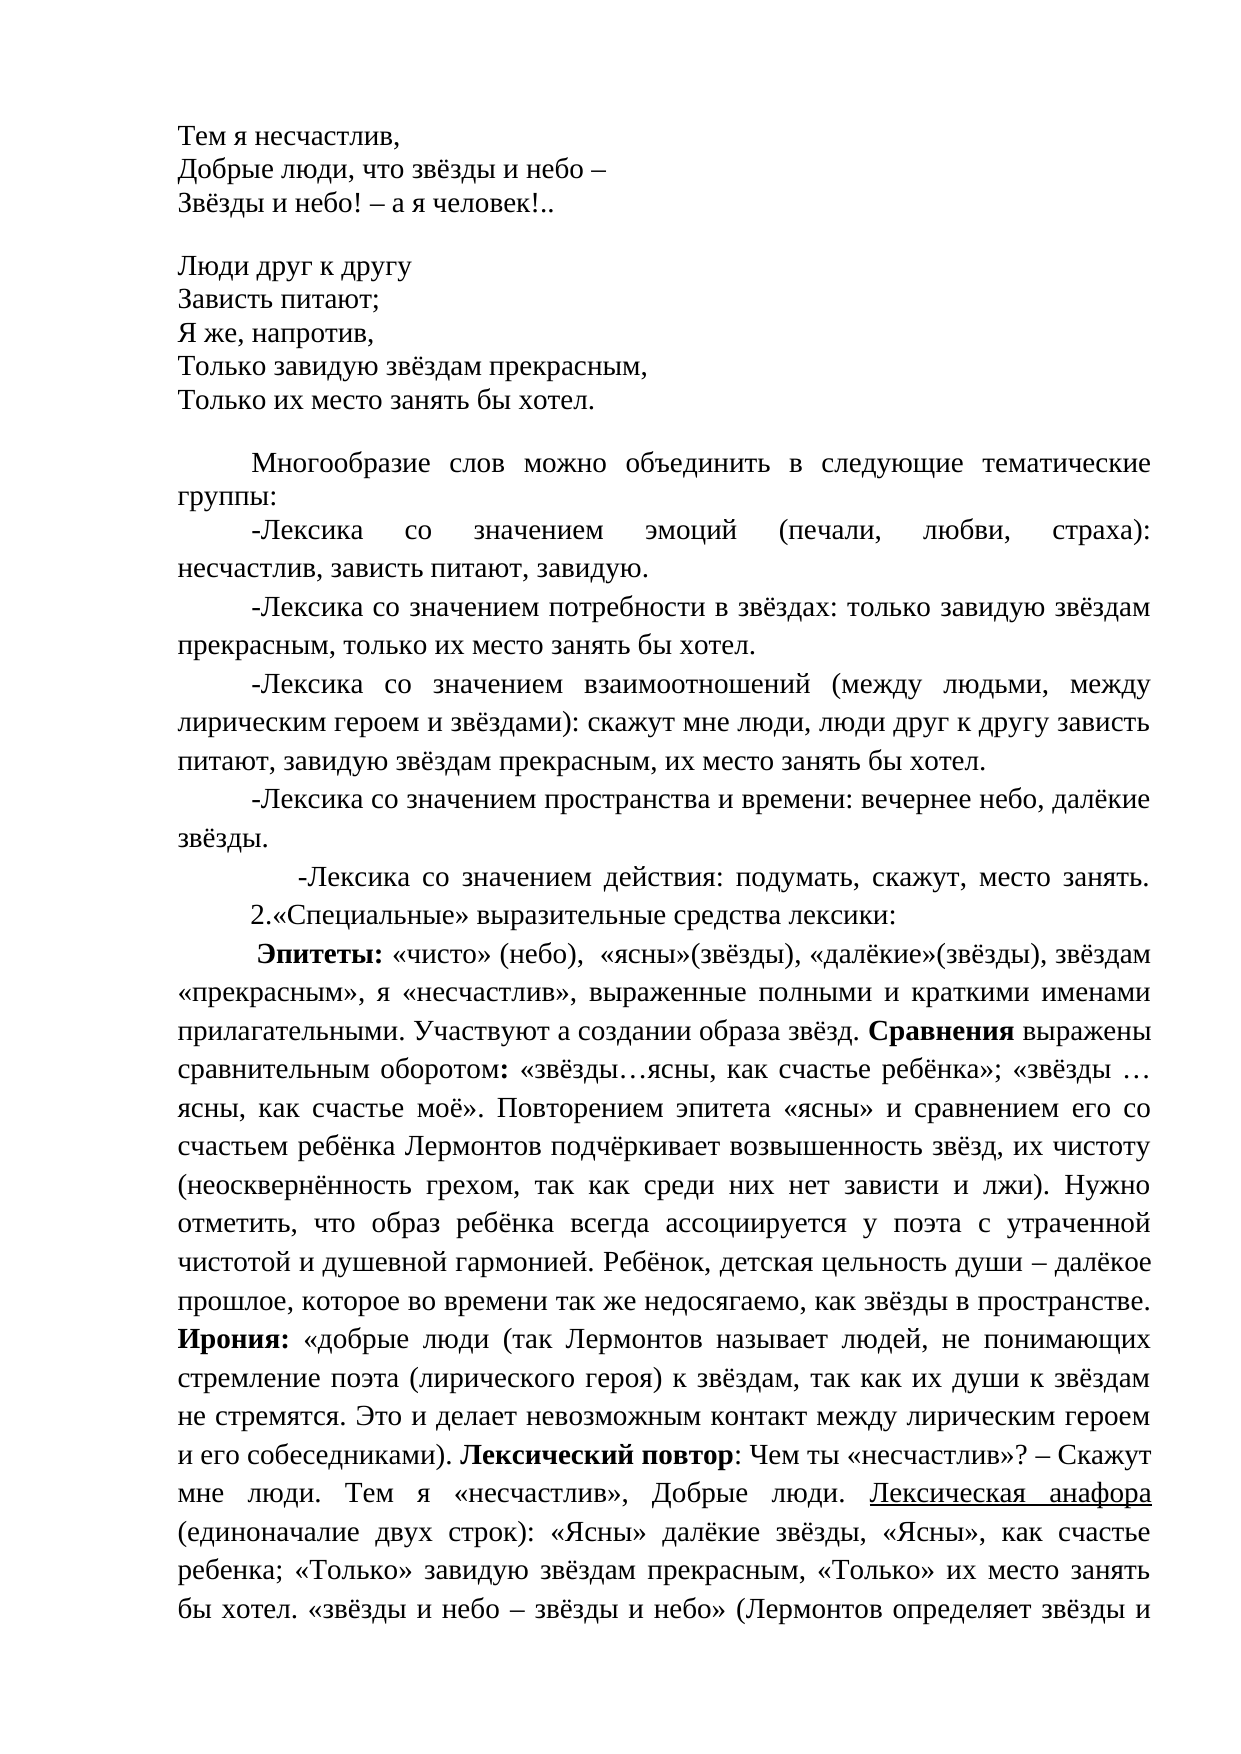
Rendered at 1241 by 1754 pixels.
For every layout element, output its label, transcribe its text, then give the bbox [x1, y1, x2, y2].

text -Лексика со значением взаимоотношений (между людьми, между лирическим героем и звёздами): скажут мне люди, люди друг к другу зависть питают, завидую звёздам прекрасным, их место занять бы хотел. [177, 666, 1152, 777]
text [177, 936, 1152, 1624]
text Люди друг к другу Зависть питают; Я же, напротив, Только завидую звёздам прекрасным, Только их место занять бы хотел. [177, 248, 1152, 416]
text -Лексика со значением эмоций (печали, любви, страха): несчастлив, зависть питают, завидую. [177, 512, 1152, 584]
text -Лексика со значением действия: подумать, скажут, место занять. 2.«Специальные» выразительные средства лексики: [177, 859, 1152, 931]
text -Лексика со значением пространства и времени: вечернее небо, далёкие звёзды. [177, 782, 1152, 854]
text Многообразие слов можно объединить в следующие тематические группы: [177, 445, 1152, 512]
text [177, 118, 1152, 219]
text -Лексика со значением потребности в звёздах: только завидую звёздам прекрасным, только их место занять бы хотел. [177, 589, 1152, 661]
